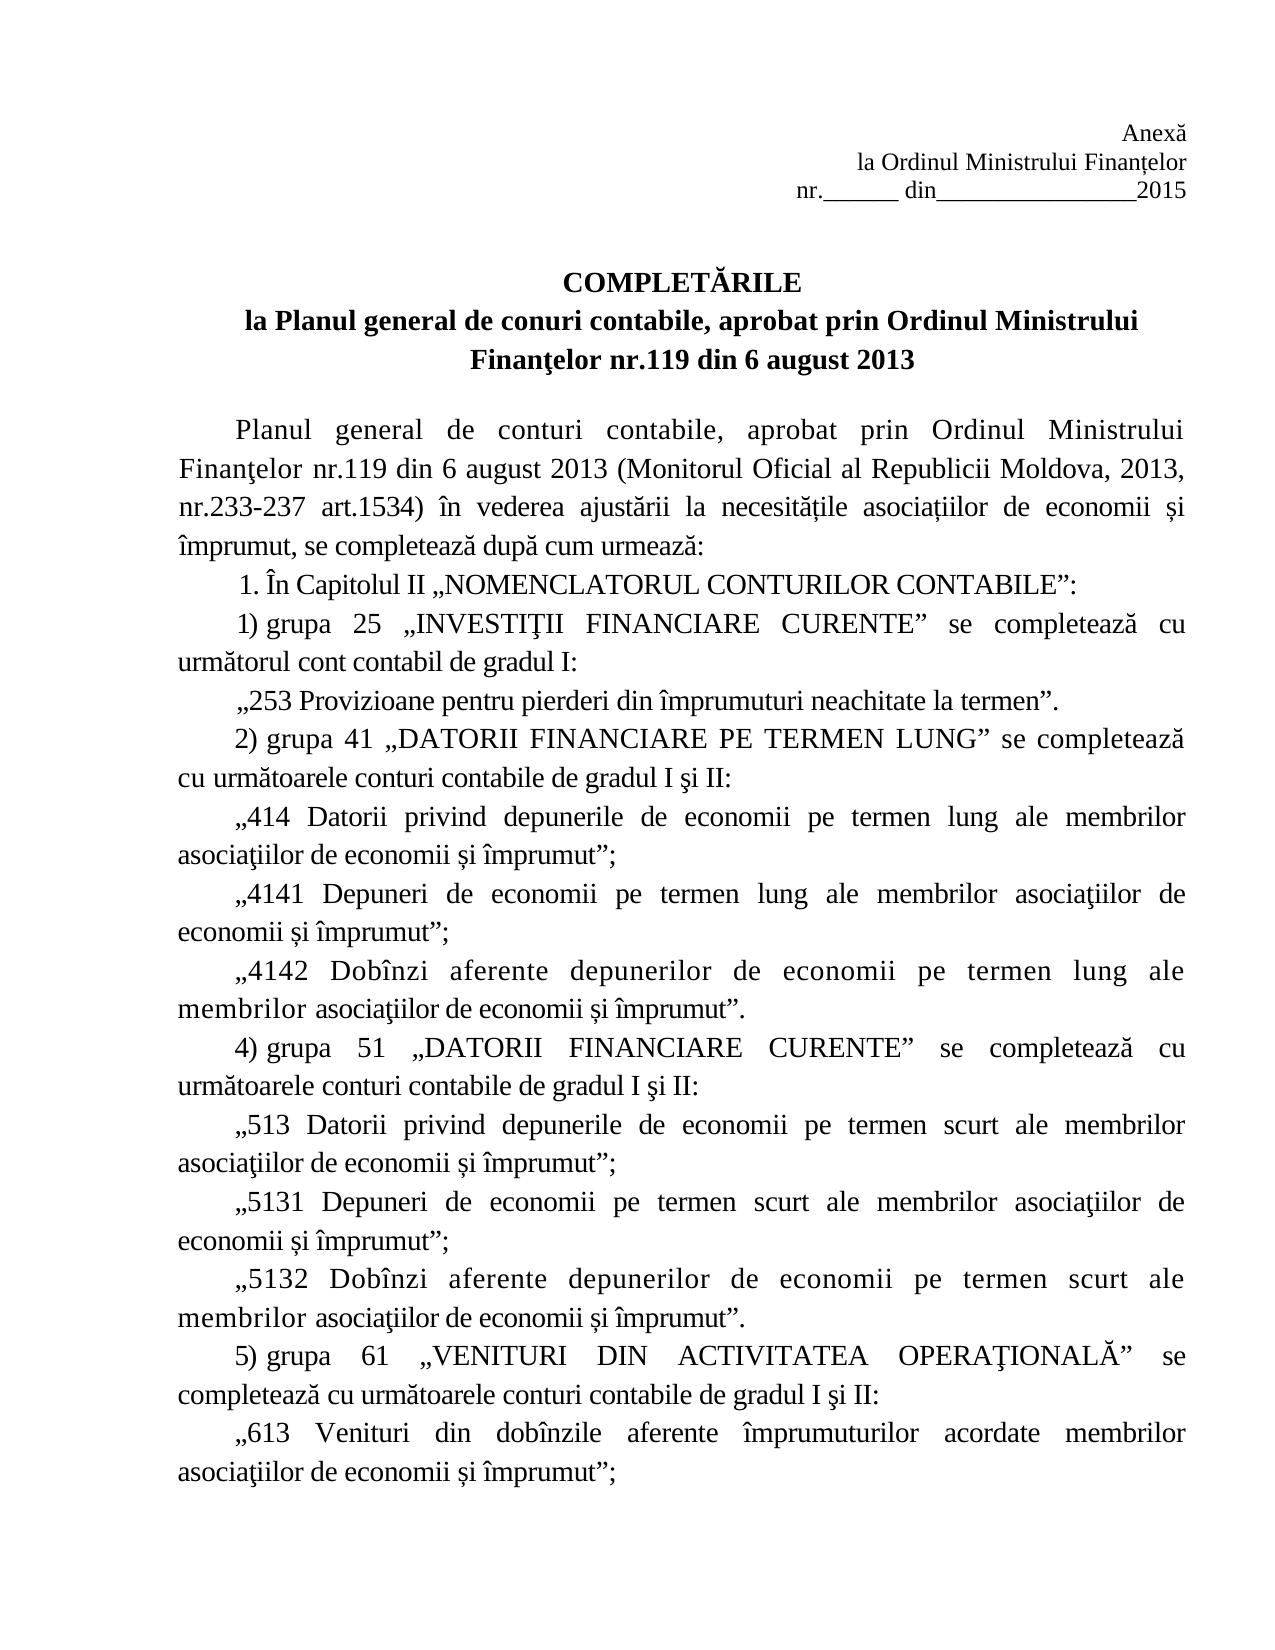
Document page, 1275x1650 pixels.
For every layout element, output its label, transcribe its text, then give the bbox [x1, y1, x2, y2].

text „4141 Depuneri de economii pe termen lung ale membrilor asociaţiilor de economii și împrumut”; [177, 876, 1186, 948]
text „5131 Depuneri de economii pe termen scurt ale membrilor asociaţiilor de economii și împrumut”; [177, 1184, 1186, 1256]
text 5) grupa 61 „VENITURI DIN ACTIVITATEA OPERAŢIONALĂ” se completează cu următoarele conturi contabile de gradul I şi II: [177, 1338, 1186, 1410]
text „4142 Dobînzi aferente depunerilor de economii pe termen lung ale membrilor asociaţiilor de economii și împrumut”. [177, 953, 1186, 1025]
text 1. În Capitolul II „NOMENCLATORUL CONTURILOR CONTABILE”: [238, 567, 1186, 601]
text „513 Datorii privind depunerile de economii pe termen scurt ale membrilor asociaţiilor de economii și împrumut”; [177, 1107, 1186, 1179]
text la Planul general de conuri contabile, aprobat prin Ordinul Ministrului Finanţelor nr.119 din 6 august 2013 [198, 303, 1186, 376]
text „5132 Dobînzi aferente depunerilor de economii pe termen scurt ale membrilor asociaţiilor de economii și împrumut”. [177, 1261, 1186, 1333]
text „414 Datorii privind depunerile de economii pe termen lung ale membrilor asociaţiilor de economii și împrumut”; [177, 799, 1186, 871]
text 2) grupa 41 „DATORII FINANCIARE PE TERMEN LUNG” se completează cu următoarele conturi contabile de gradul I şi II: [177, 722, 1186, 794]
text la Ordinul Ministrului Finanțelor [178, 147, 1186, 176]
text COMPLETĂRILE [178, 265, 1186, 298]
text „253 Provizioane pentru pierderi din împrumuturi neachitate la termen”. [177, 683, 1186, 717]
text Anexă [177, 118, 1186, 147]
text nr.______ din________________2015 [178, 176, 1186, 204]
text 4) grupa 51 „DATORII FINANCIARE CURENTE” se completează cu următoarele conturi contabile de gradul I şi II: [177, 1030, 1186, 1102]
text Planul general de conturi contabile, aprobat prin Ordinul Ministrului Finanţelor nr.119 din 6 august 2013 (Monitorul Oficial al Republicii Moldova, 2013, nr.233-237 art.1534) în vederea ajustării la necesitățile asociațiilor de economii și împrumut, se completează după cum urmează: [179, 412, 1186, 561]
text 1) grupa 25 „INVESTIŢII FINANCIARE CURENTE” se completează cu următorul cont contabil de gradul I: [177, 606, 1186, 678]
text „613 Venituri din dobînzile aferente împrumuturilor acordate membrilor asociaţiilor de economii și împrumut”; [177, 1415, 1186, 1487]
